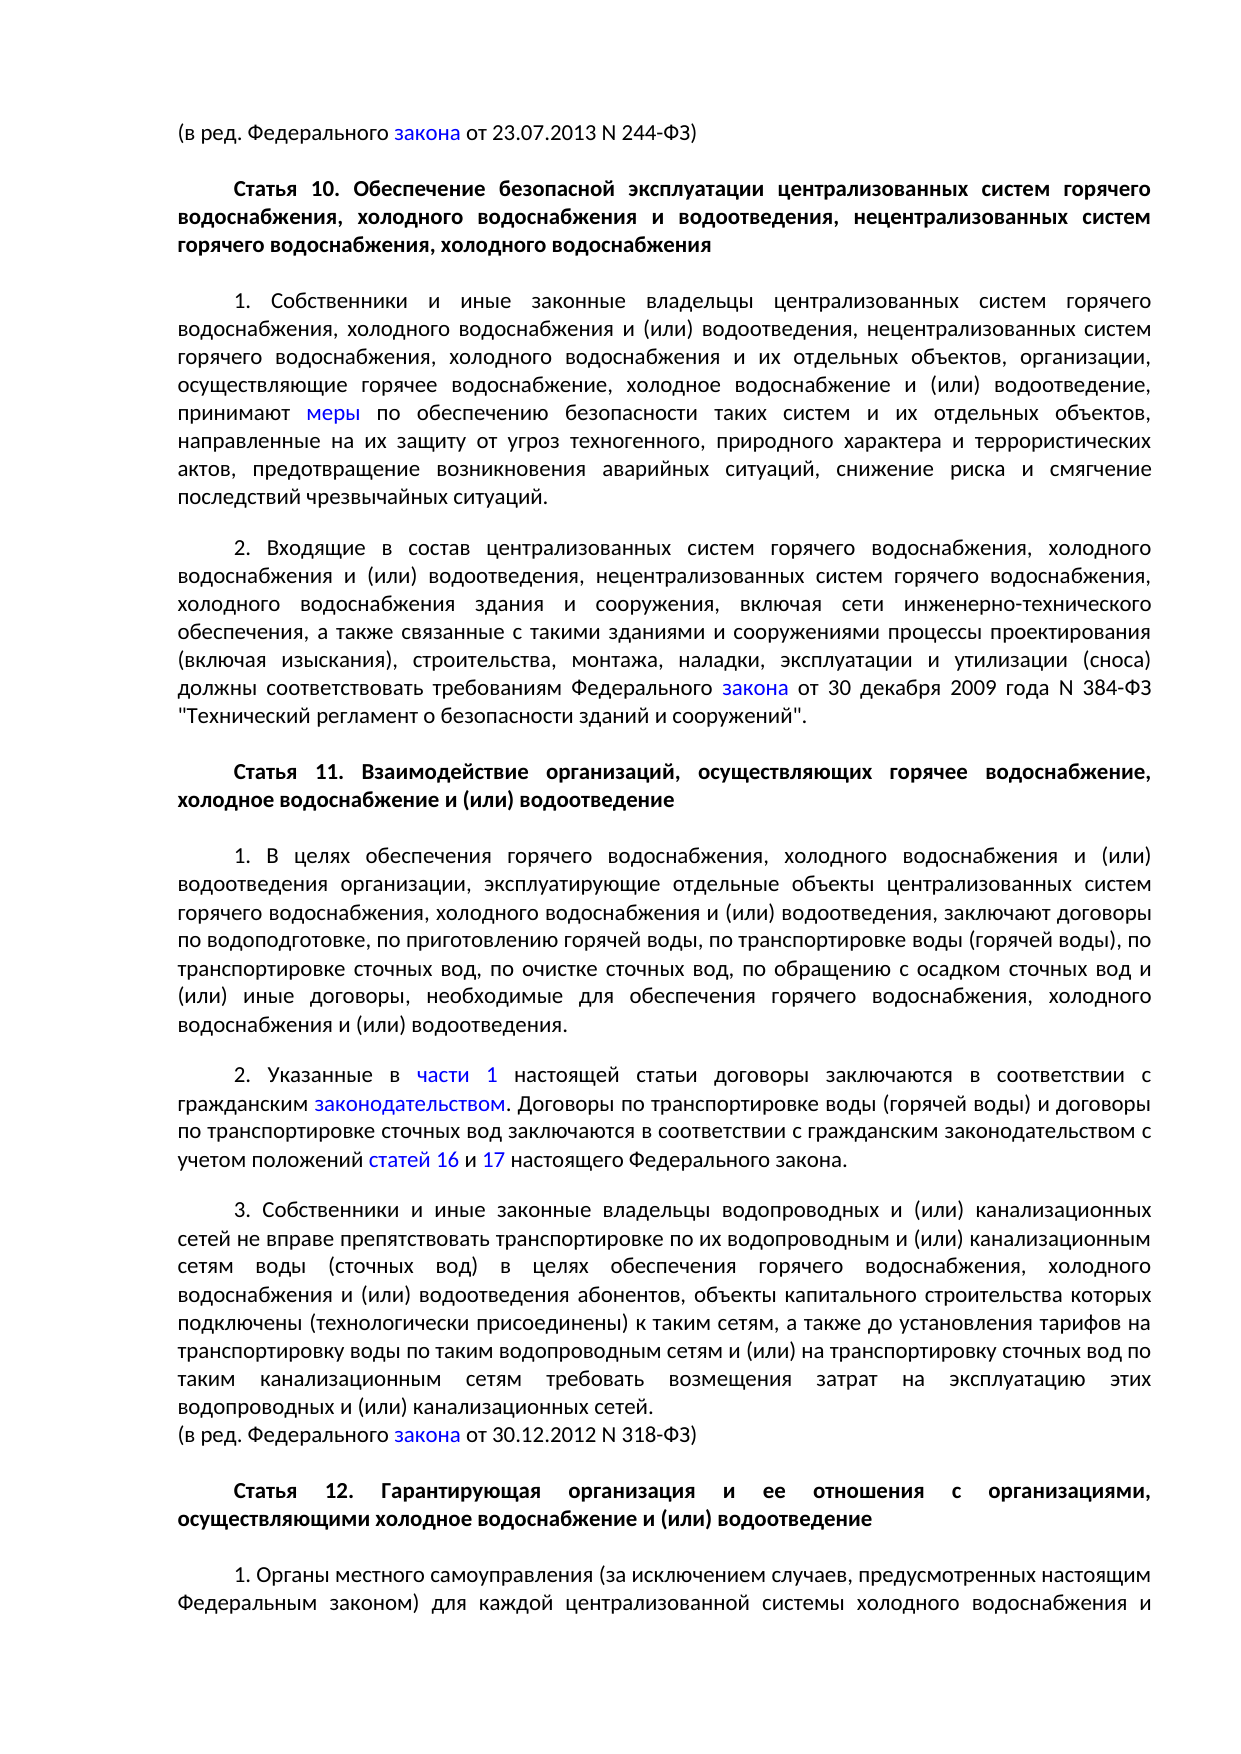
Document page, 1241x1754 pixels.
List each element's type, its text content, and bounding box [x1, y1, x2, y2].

text 2. Указанные в части 1 настоящей статьи договоры заключаются в соответствии с гражданским законодательством. Договоры по транспортировке воды (горячей воды) и договоры по транспортировке сточных вод заключаются в соответствии с гражданским законодательством с учетом положений статей 16 и 17 настоящего Федерального закона. [177, 1061, 1152, 1173]
text (в ред. Федерального закона от 30.12.2012 N 318-ФЗ) [177, 1420, 1152, 1448]
title Статья 11. Взаимодействие организаций, осуществляющих горячее водоснабжение, холодное водоснабжение и (или) водоотведение [177, 757, 1152, 813]
text 1. В целях обеспечения горячего водоснабжения, холодного водоснабжения и (или) водоотведения организации, эксплуатирующие отдельные объекты централизованных систем горячего водоснабжения, холодного водоснабжения и (или) водоотведения, заключают договоры по водоподготовке, по приготовлению горячей воды, по транспортировке воды (горячей воды), по транспортировке сточных вод, по очистке сточных вод, по обращению с осадком сточных вод и (или) иные договоры, необходимые для обеспечения горячего водоснабжения, холодного водоснабжения и (или) водоотведения. [177, 842, 1152, 1038]
title Статья 10. Обеспечение безопасной эксплуатации централизованных систем горячего водоснабжения, холодного водоснабжения и водоотведения, нецентрализованных систем горячего водоснабжения, холодного водоснабжения [177, 174, 1152, 258]
title Статья 12. Гарантирующая организация и ее отношения с организациями, осуществляющими холодное водоснабжение и (или) водоотведение [177, 1476, 1152, 1532]
text (в ред. Федерального закона от 23.07.2013 N 244-ФЗ) [177, 118, 1152, 146]
text 1. Собственники и иные законные владельцы централизованных систем горячего водоснабжения, холодного водоснабжения и (или) водоотведения, нецентрализованных систем горячего водоснабжения, холодного водоснабжения и их отдельных объектов, организации, осуществляющие горячее водоснабжение, холодное водоснабжение и (или) водоотведение, принимают меры по обеспечению безопасности таких систем и их отдельных объектов, направленные на их защиту от угроз техногенного, природного характера и террористических актов, предотвращение возникновения аварийных ситуаций, снижение риска и смягчение последствий чрезвычайных ситуаций. [177, 286, 1152, 510]
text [177, 1560, 1152, 1616]
text 3. Собственники и иные законные владельцы водопроводных и (или) канализационных сетей не вправе препятствовать транспортировке по их водопроводным и (или) канализационным сетям воды (сточных вод) в целях обеспечения горячего водоснабжения, холодного водоснабжения и (или) водоотведения абонентов, объекты капитального строительства которых подключены (технологически присоединены) к таким сетям, а также до установления тарифов на транспортировку воды по таким водопроводным сетям и (или) на транспортировку сточных вод по таким канализационным сетям требовать возмещения затрат на эксплуатацию этих водопроводных и (или) канализационных сетей. [177, 1196, 1152, 1420]
text 2. Входящие в состав централизованных систем горячего водоснабжения, холодного водоснабжения и (или) водоотведения, нецентрализованных систем горячего водоснабжения, холодного водоснабжения здания и сооружения, включая сети инженерно-технического обеспечения, а также связанные с такими зданиями и сооружениями процессы проектирования (включая изыскания), строительства, монтажа, наладки, эксплуатации и утилизации (сноса) должны соответствовать требованиям Федерального закона от 30 декабря 2009 года N 384-ФЗ "Технический регламент о безопасности зданий и сооружений". [177, 533, 1152, 729]
